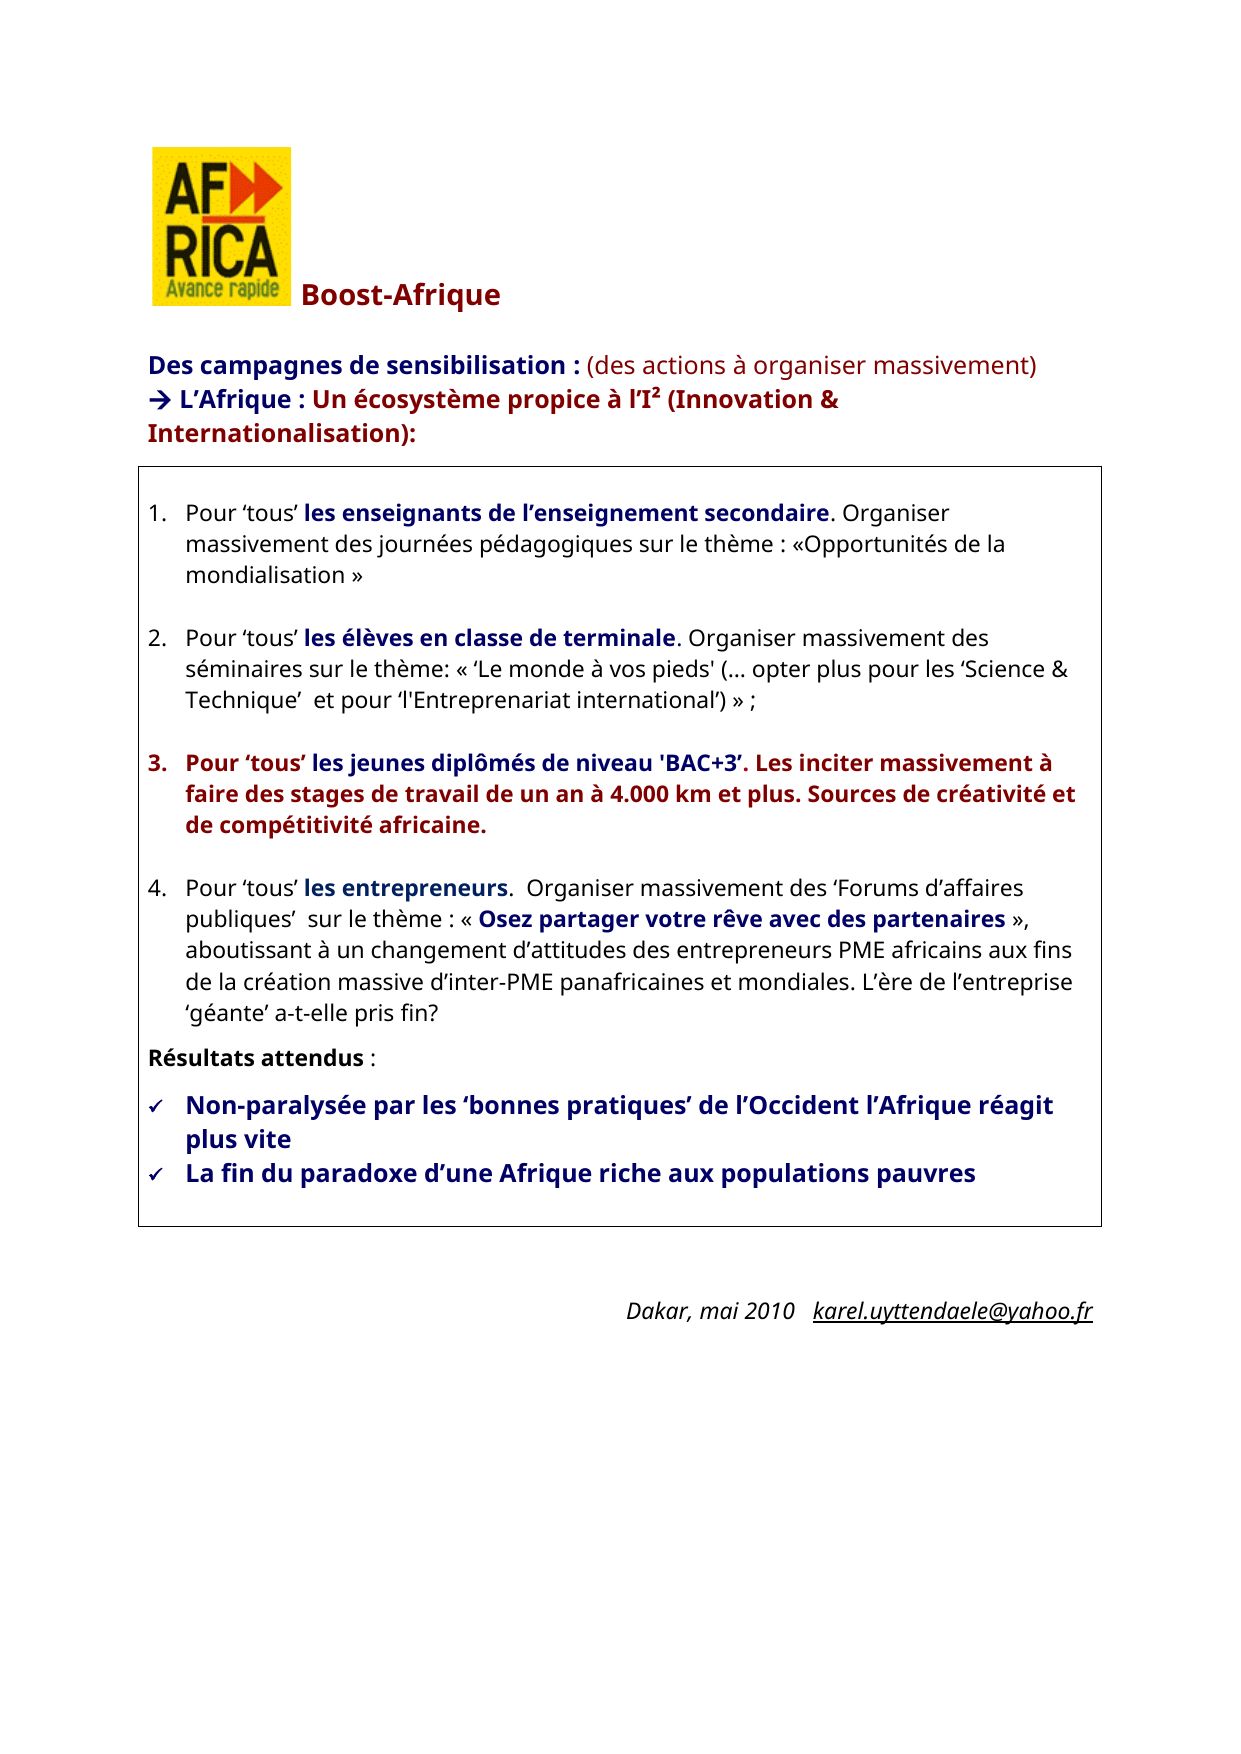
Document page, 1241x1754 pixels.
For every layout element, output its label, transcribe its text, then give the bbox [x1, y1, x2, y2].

text L’Afrique : Un écosystème propice à l’I² (Innovation & Internationalisation): [148, 382, 1093, 450]
list Pour ‘tous’ les entrepreneurs. Organiser massivement des ‘Forums d’affaires publiques’ sur le thème : « Osez partager votre rêve avec des partenaires », aboutissant à un changement d’attitudes des entrepreneurs PME africains aux fins de la création massive d’inter-PME panafricaines et mondiales. L’ère de l’entreprise ‘géante’ a-t-elle pris fin? [148, 872, 1093, 1028]
list La fin du paradoxe d’une Afrique riche aux populations pauvres [148, 1156, 1093, 1190]
text Dakar, mai 2010 karel.uyttendaele@yahoo.fr [148, 1295, 1093, 1326]
picture [152, 147, 292, 306]
text Boost-Afrique [148, 148, 1093, 314]
list Pour ‘tous’ les enseignants de l’enseignement secondaire. Organiser massivement des journées pédagogiques sur le thème : «Opportunités de la mondialisation » [148, 497, 1093, 590]
list Pour ‘tous’ les jeunes diplômés de niveau 'BAC+3’. Les inciter massivement à faire des stages de travail de un an à 4.000 km et plus. Sources de créativité et de compétitivité africaine. [148, 747, 1093, 840]
text Résultats attendus : [148, 1042, 1093, 1073]
text Des campagnes de sensibilisation : (des actions à organiser massivement) [148, 348, 1093, 382]
list Non-paralysée par les ‘bonnes pratiques’ de l’Occident l’Afrique réagit plus vite [148, 1087, 1093, 1156]
list Pour ‘tous’ les élèves en classe de terminale. Organiser massivement des séminaires sur le thème: « ‘Le monde à vos pieds' (… opter plus pour les ‘Science & Technique’ et pour ‘l'Entreprenariat international’) » ; [148, 622, 1093, 715]
